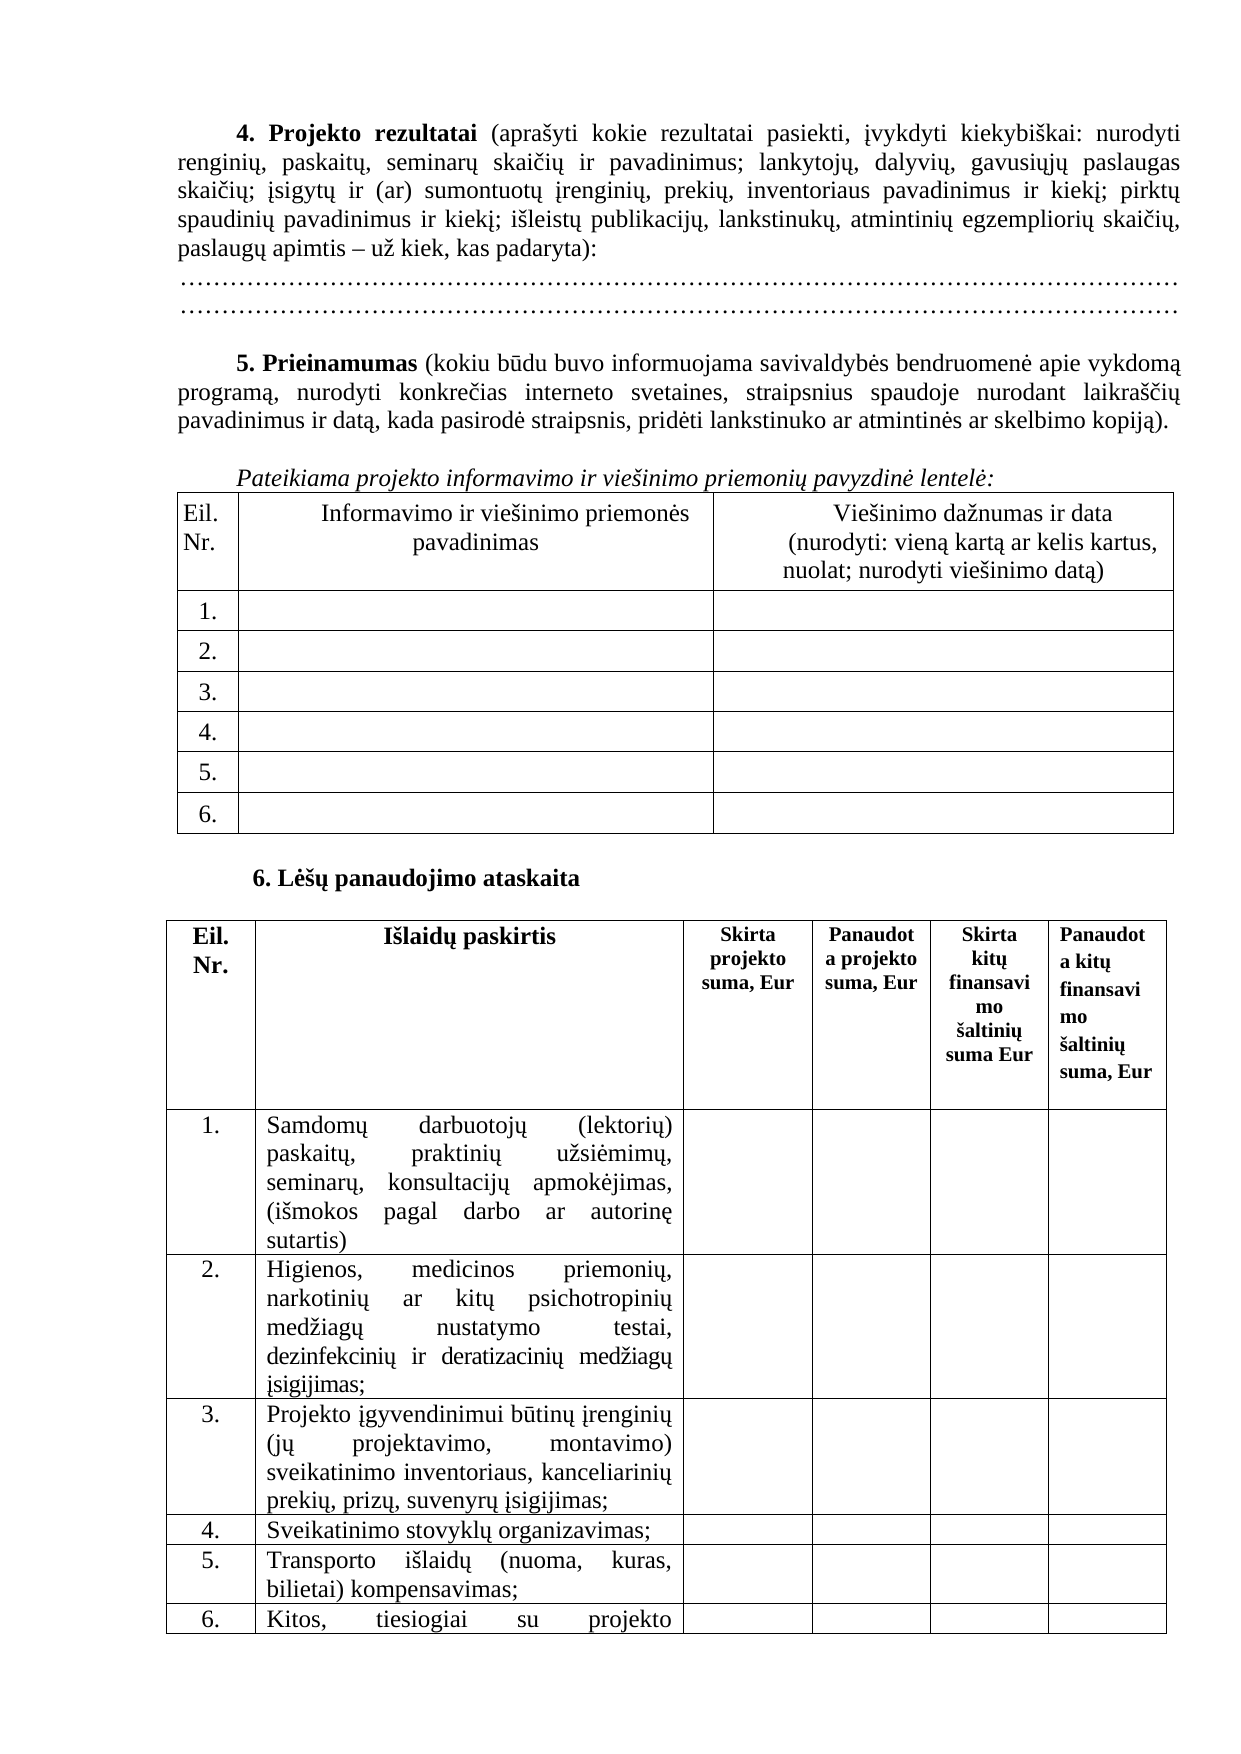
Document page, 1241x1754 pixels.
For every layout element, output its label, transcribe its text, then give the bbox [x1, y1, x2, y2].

table_cell [684, 1399, 812, 1514]
table_cell [239, 712, 713, 751]
table_cell [813, 1110, 930, 1253]
table_header Skirta projekto suma, Eur [684, 921, 812, 1109]
table_cell [239, 591, 713, 630]
table_header Panaudota kitų finansavimo šaltinių suma, Eur [1049, 921, 1166, 1109]
table_cell Projekto įgyvendinimui būtinų įrenginių (jų projektavimo, montavimo) sveikatinimo inventoriaus, kanceliarinių prekių, prizų, suvenyrų įsigijimas; [256, 1399, 683, 1514]
table_cell [931, 1604, 1048, 1632]
table_cell [1049, 1255, 1166, 1398]
list 5. Prieinamumas (kokiu būdu buvo informuojama savivaldybės bendruomenė apie vykdomą programą, nurodyti konkrečias interneto svetaines, straipsnius spaudoje nurodant laikraščių pavadinimus ir datą, kada pasirodė straipsnis, pridėti lankstinuko ar atmintinės ar skelbimo kopiją). [177, 348, 1181, 434]
table_cell [1049, 1545, 1166, 1603]
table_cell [256, 1604, 683, 1632]
table_cell [813, 1255, 930, 1398]
table_cell [239, 752, 713, 792]
text ………………………………………………………………………………………………………… [177, 291, 1181, 319]
table_cell [239, 672, 713, 711]
table_cell Higienos, medicinos priemonių, narkotinių ar kitų psichotropinių medžiagų nustatymo testai, dezinfekcinių ir deratizacinių medžiagų įsigijimas; [256, 1255, 683, 1398]
table_cell [714, 793, 1173, 833]
table_cell [813, 1545, 930, 1603]
table_cell [931, 1110, 1048, 1253]
table_cell 6. [178, 793, 238, 833]
table_cell 5. [167, 1545, 255, 1603]
table_cell [684, 1515, 812, 1544]
table_cell 3. [167, 1399, 255, 1514]
table_cell 4. [167, 1515, 255, 1544]
table_cell 2. [167, 1255, 255, 1398]
table_cell [684, 1110, 812, 1253]
table_cell Transporto išlaidų (nuoma, kuras, bilietai) kompensavimas; [256, 1545, 683, 1603]
text 6. Lėšų panaudojimo ataskaita [177, 863, 1179, 892]
table_header Informavimo ir viešinimo priemonės pavadinimas [239, 493, 713, 590]
table_cell [931, 1515, 1048, 1544]
table_cell 5. [178, 752, 238, 792]
table_cell [684, 1255, 812, 1398]
table_header Išlaidų paskirtis [256, 921, 683, 1109]
table_cell [684, 1604, 812, 1632]
table_cell Sveikatinimo stovyklų organizavimas; [256, 1515, 683, 1544]
table_cell Samdomų darbuotojų (lektorių) paskaitų, praktinių užsiėmimų, seminarų, konsultacijų apmokėjimas, (išmokos pagal darbo ar autorinę sutartis) [256, 1110, 683, 1253]
table_header Viešinimo dažnumas ir data (nurodyti: vieną kartą ar kelis kartus, nuolat; nurodyti viešinimo datą) [714, 493, 1173, 590]
table_cell [931, 1255, 1048, 1398]
table_cell 3. [178, 672, 238, 711]
table_cell [1049, 1515, 1166, 1544]
table_cell 4. [178, 712, 238, 751]
table_cell [684, 1545, 812, 1603]
table_cell [239, 793, 713, 833]
table_cell [813, 1604, 930, 1632]
table_cell [714, 672, 1173, 711]
table_header Skirta kitų finansavimo šaltinių suma Eur [931, 921, 1048, 1109]
table_header Panaudota projekto suma, Eur [813, 921, 930, 1109]
text 4. Projekto rezultatai (aprašyti kokie rezultatai pasiekti, įvykdyti kiekybiškai: nurodyti renginių, paskaitų, seminarų skaičių ir pavadinimus; lankytojų, dalyvių, gavusiųjų paslaugas skaičių; įsigytų ir (ar) sumontuotų įrenginių, prekių, inventoriaus pavadinimus ir kiekį; pirktų spaudinių pavadinimus ir kiekį; išleistų publikacijų, lankstinukų, atmintinių egzempliorių skaičių, paslaugų apimtis – už kiek, kas padaryta): [177, 118, 1181, 262]
table_cell [813, 1399, 930, 1514]
table_cell 1. [178, 591, 238, 630]
table_cell [931, 1399, 1048, 1514]
table_cell [1049, 1604, 1166, 1632]
text Pateikiama projekto informavimo ir viešinimo priemonių pavyzdinė lentelė: [177, 463, 1179, 492]
table_cell [714, 752, 1173, 792]
table_cell [714, 712, 1173, 751]
table_cell 6. [167, 1604, 255, 1632]
table_cell 1. [167, 1110, 255, 1253]
text ………………………………………………………………………………………………………… [177, 262, 1181, 291]
table_header Eil. Nr. [178, 493, 238, 590]
table_cell [714, 631, 1173, 671]
table_cell [813, 1515, 930, 1544]
table_cell [1049, 1399, 1166, 1514]
table_cell 2. [178, 631, 238, 671]
table_cell [239, 631, 713, 671]
table_cell [1049, 1110, 1166, 1253]
table_header Eil. Nr. [167, 921, 255, 1109]
table_cell [714, 591, 1173, 630]
table_cell [931, 1545, 1048, 1603]
